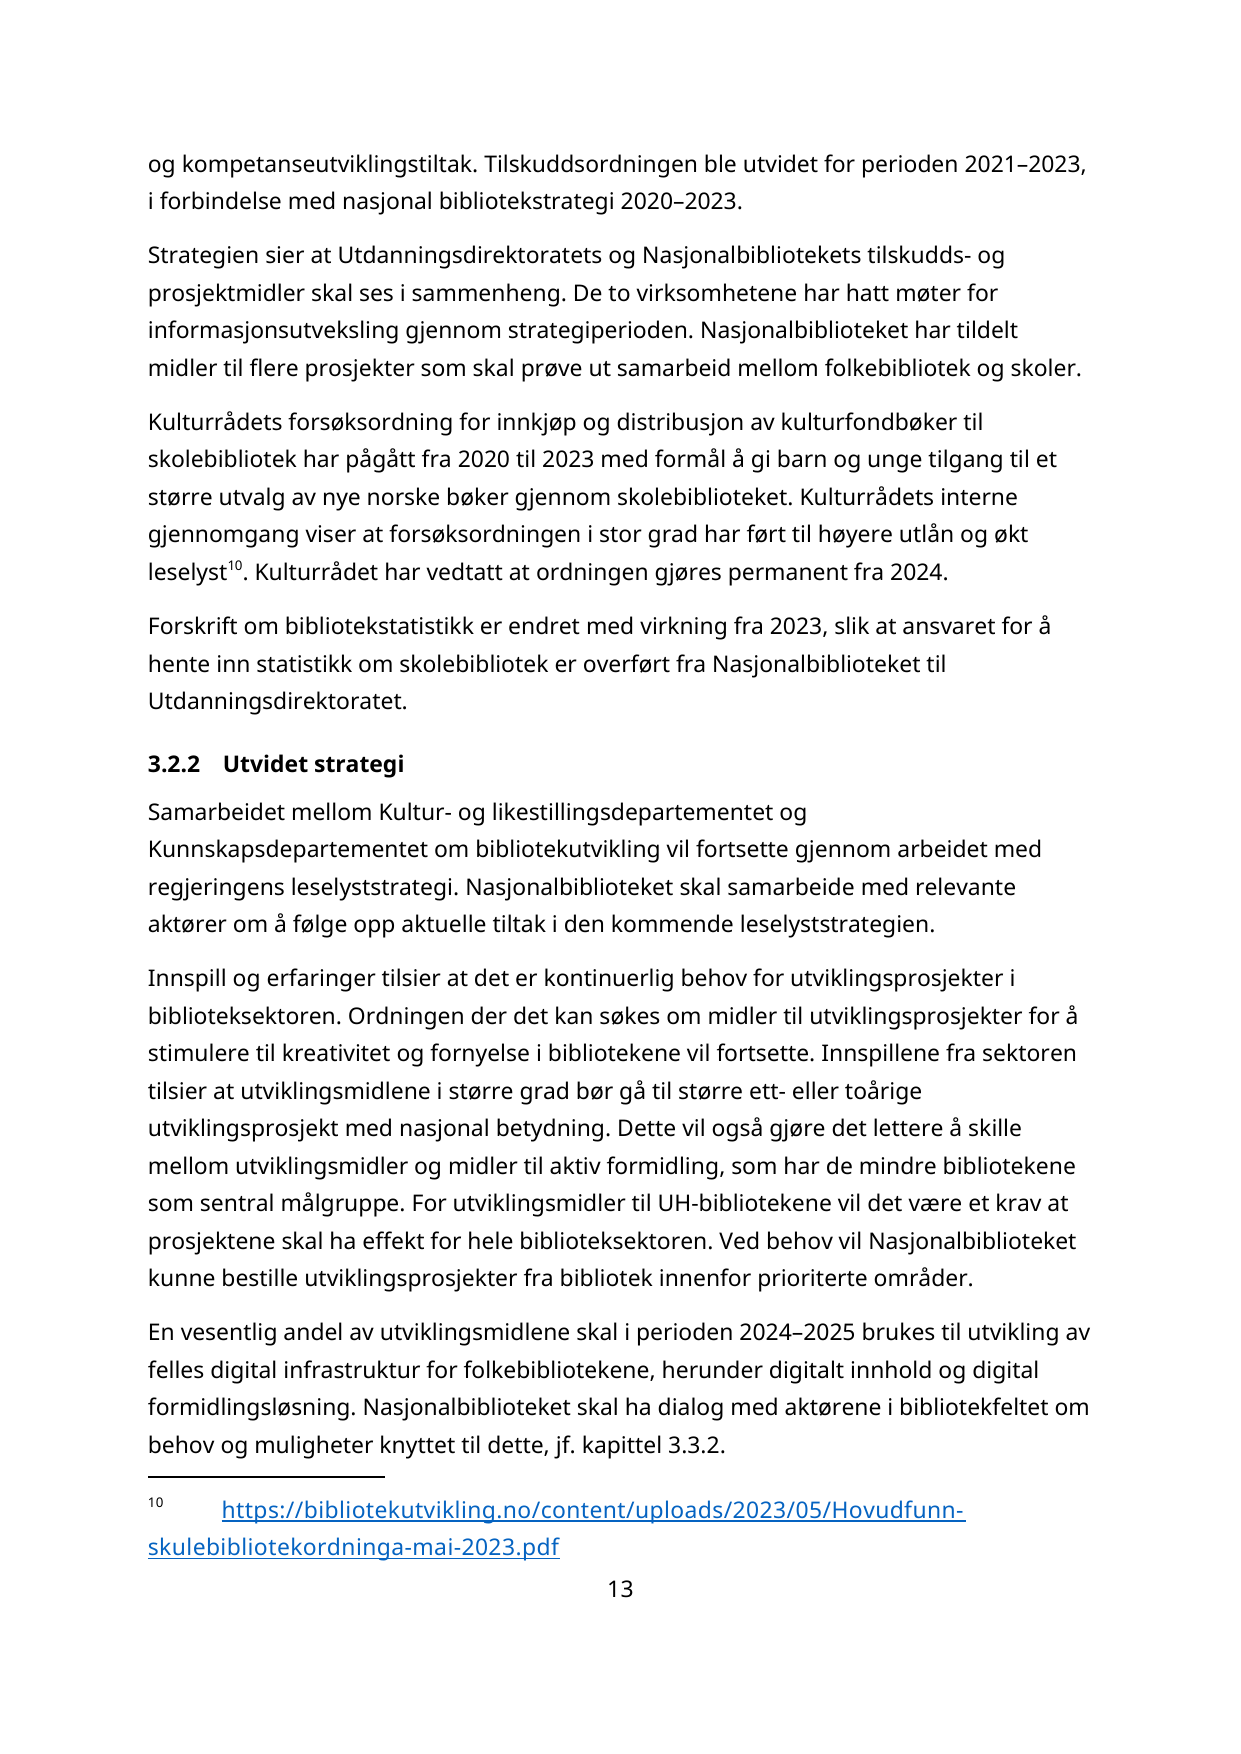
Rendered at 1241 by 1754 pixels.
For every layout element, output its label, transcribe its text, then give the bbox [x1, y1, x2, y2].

subtitle Utvidet strategi [148, 748, 1093, 779]
text Innspill og erfaringer tilsier at det er kontinuerlig behov for utviklingsprosjekter i biblioteksektoren. Ordningen der det kan søkes om midler til utviklingsprosjekter for å stimulere til kreativitet og fornyelse i bibliotekene vil fortsette. Innspillene fra sektoren tilsier at utviklingsmidlene i større grad bør gå til større ett- eller toårige utviklingsprosjekt med nasjonal betydning. Dette vil også gjøre det lettere å skille mellom utviklingsmidler og midler til aktiv formidling, som har de mindre bibliotekene som sentral målgruppe. For utviklingsmidler til UH-bibliotekene vil det være et krav at prosjektene skal ha effekt for hele biblioteksektoren. Ved behov vil Nasjonalbiblioteket kunne bestille utviklingsprosjekter fra bibliotek innenfor prioriterte områder. [148, 962, 1093, 1293]
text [148, 148, 1093, 216]
text Samarbeidet mellom Kultur- og likestillingsdepartementet og Kunnskapsdepartementet om bibliotekutvikling vil fortsette gjennom arbeidet med regjeringens leselyststrategi. Nasjonalbiblioteket skal samarbeide med relevante aktører om å følge opp aktuelle tiltak i den kommende leselyststrategien. [148, 796, 1093, 939]
text Forskrift om bibliotekstatistikk er endret med virkning fra 2023, slik at ansvaret for å hente inn statistikk om skolebibliotek er overført fra Nasjonalbiblioteket til Utdanningsdirektoratet. [148, 610, 1093, 716]
text Kulturrådets forsøksordning for innkjøp og distribusjon av kulturfondbøker til skolebibliotek har pågått fra 2020 til 2023 med formål å gi barn og unge tilgang til et større utvalg av nye norske bøker gjennom skolebiblioteket. Kulturrådets interne gjennomgang viser at forsøksordningen i stor grad har ført til høyere utlån og økt leselyst. Kulturrådet har vedtatt at ordningen gjøres permanent fra 2024. [148, 406, 1093, 587]
text En vesentlig andel av utviklingsmidlene skal i perioden 2024–2025 brukes til utvikling av felles digital infrastruktur for folkebibliotekene, herunder digitalt innhold og digital formidlingsløsning. Nasjonalbiblioteket skal ha dialog med aktørene i bibliotekfeltet om behov og muligheter knyttet til dette, jf. kapittel 3.3.2. [148, 1316, 1093, 1460]
text Strategien sier at Utdanningsdirektoratets og Nasjonalbibliotekets tilskudds- og prosjektmidler skal ses i sammenheng. De to virksomhetene har hatt møter for informasjonsutveksling gjennom strategiperioden. Nasjonalbiblioteket har tildelt midler til flere prosjekter som skal prøve ut samarbeid mellom folkebibliotek og skoler. [148, 239, 1093, 383]
